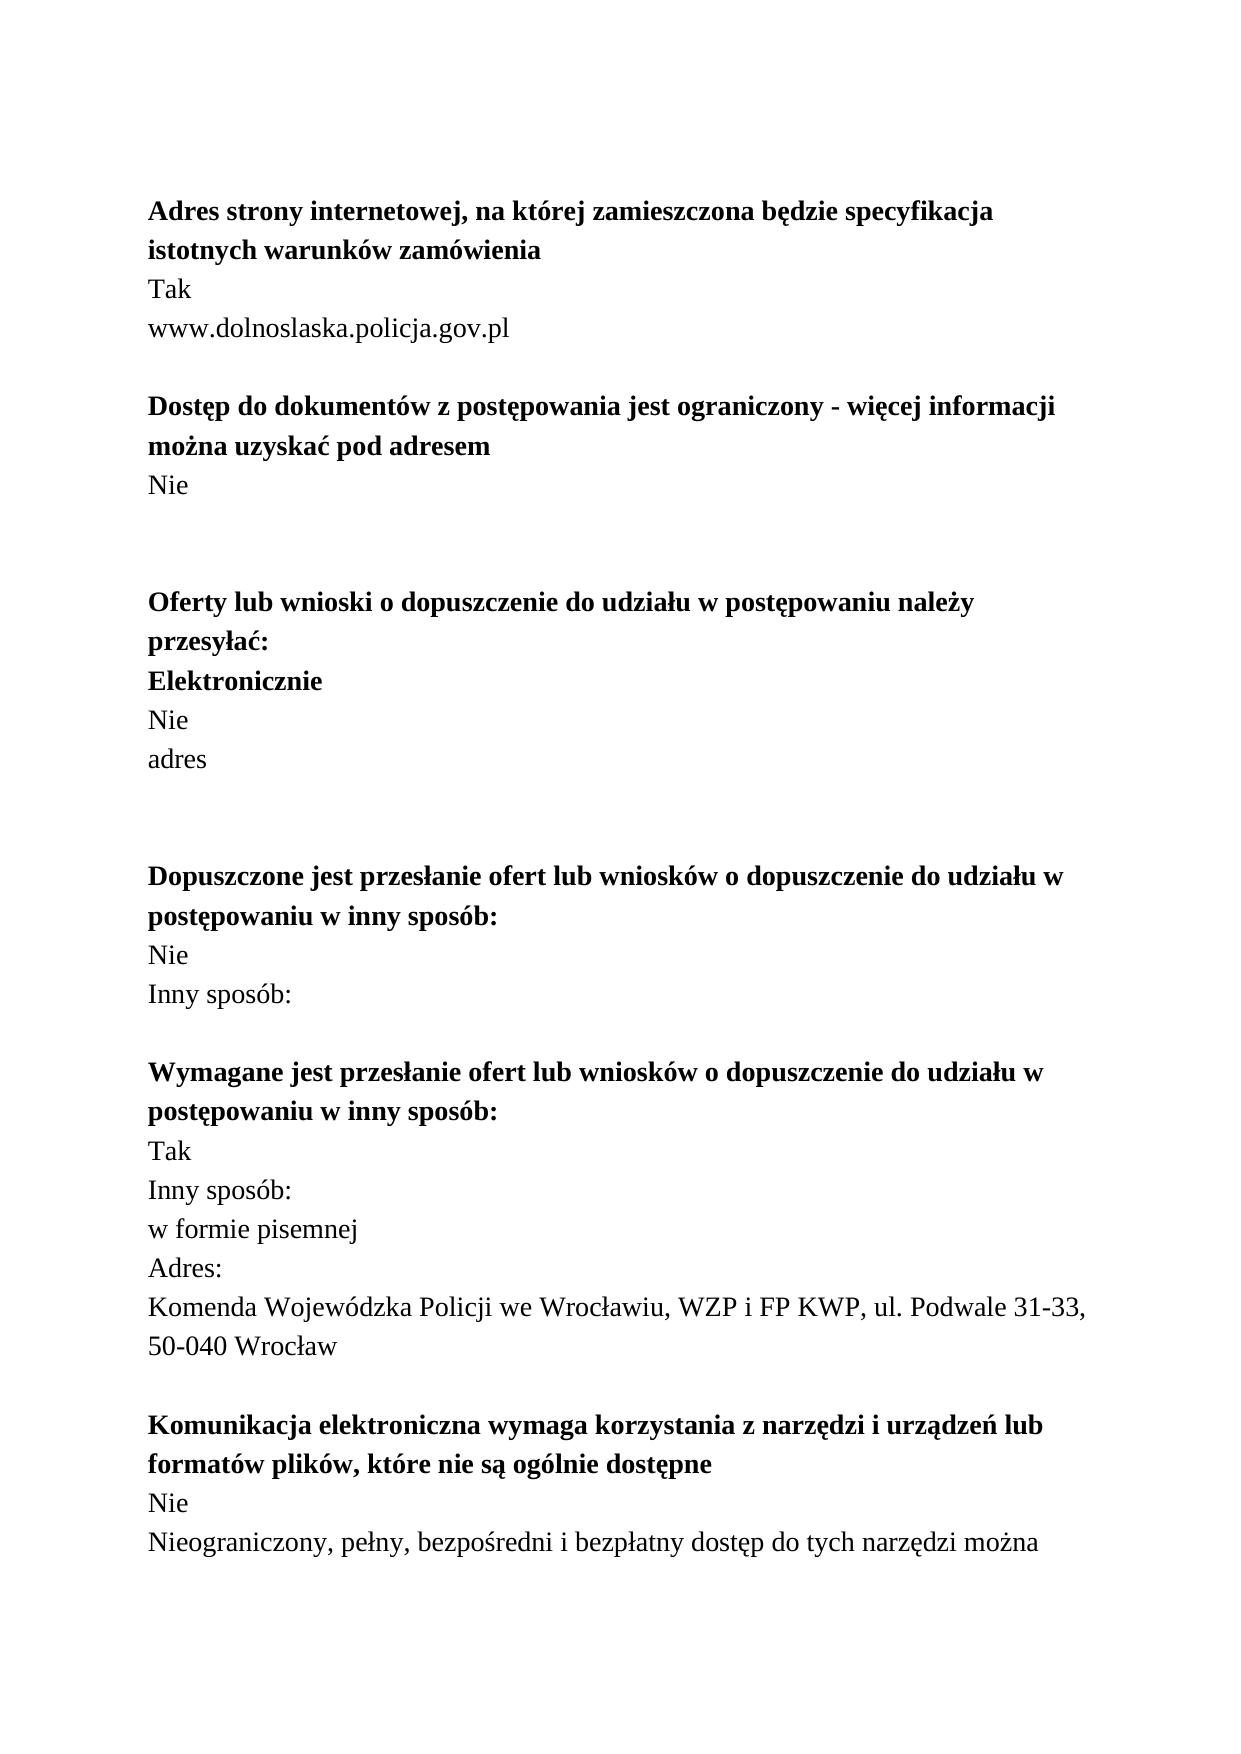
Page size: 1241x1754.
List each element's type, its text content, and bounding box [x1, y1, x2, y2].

text Oferty lub wnioski o dopuszczenie do udziału w postępowaniu należy przesyłać: Elektronicznie [148, 539, 1093, 696]
text Tak www.dolnoslaska.policja.gov.pl [148, 265, 1093, 343]
text Nie adres [148, 696, 1093, 813]
text Nie [148, 461, 1093, 539]
text Dostęp do dokumentów z postępowania jest ograniczony - więcej informacji można uzyskać pod adresem [148, 343, 1093, 461]
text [148, 1479, 1093, 1558]
text Dopuszczone jest przesłanie ofert lub wniosków o dopuszczenie do udziału w postępowaniu w inny sposób: Nie Inny sposób: Wymagane jest przesłanie ofert lub wniosków o dopuszczenie do udziału w postępowaniu w inny sposób: Tak Inny sposób: w formie pisemnej Adres: Komenda Wojewódzka Policji we Wrocławiu, WZP i FP KWP, ul. Podwale 31-33, 50-040 Wrocław [148, 853, 1093, 1362]
text Komunikacja elektroniczna wymaga korzystania z narzędzi i urządzeń lub formatów plików, które nie są ogólnie dostępne [148, 1362, 1093, 1479]
text Adres strony internetowej, na której zamieszczona będzie specyfikacja istotnych warunków zamówienia [148, 148, 1093, 265]
